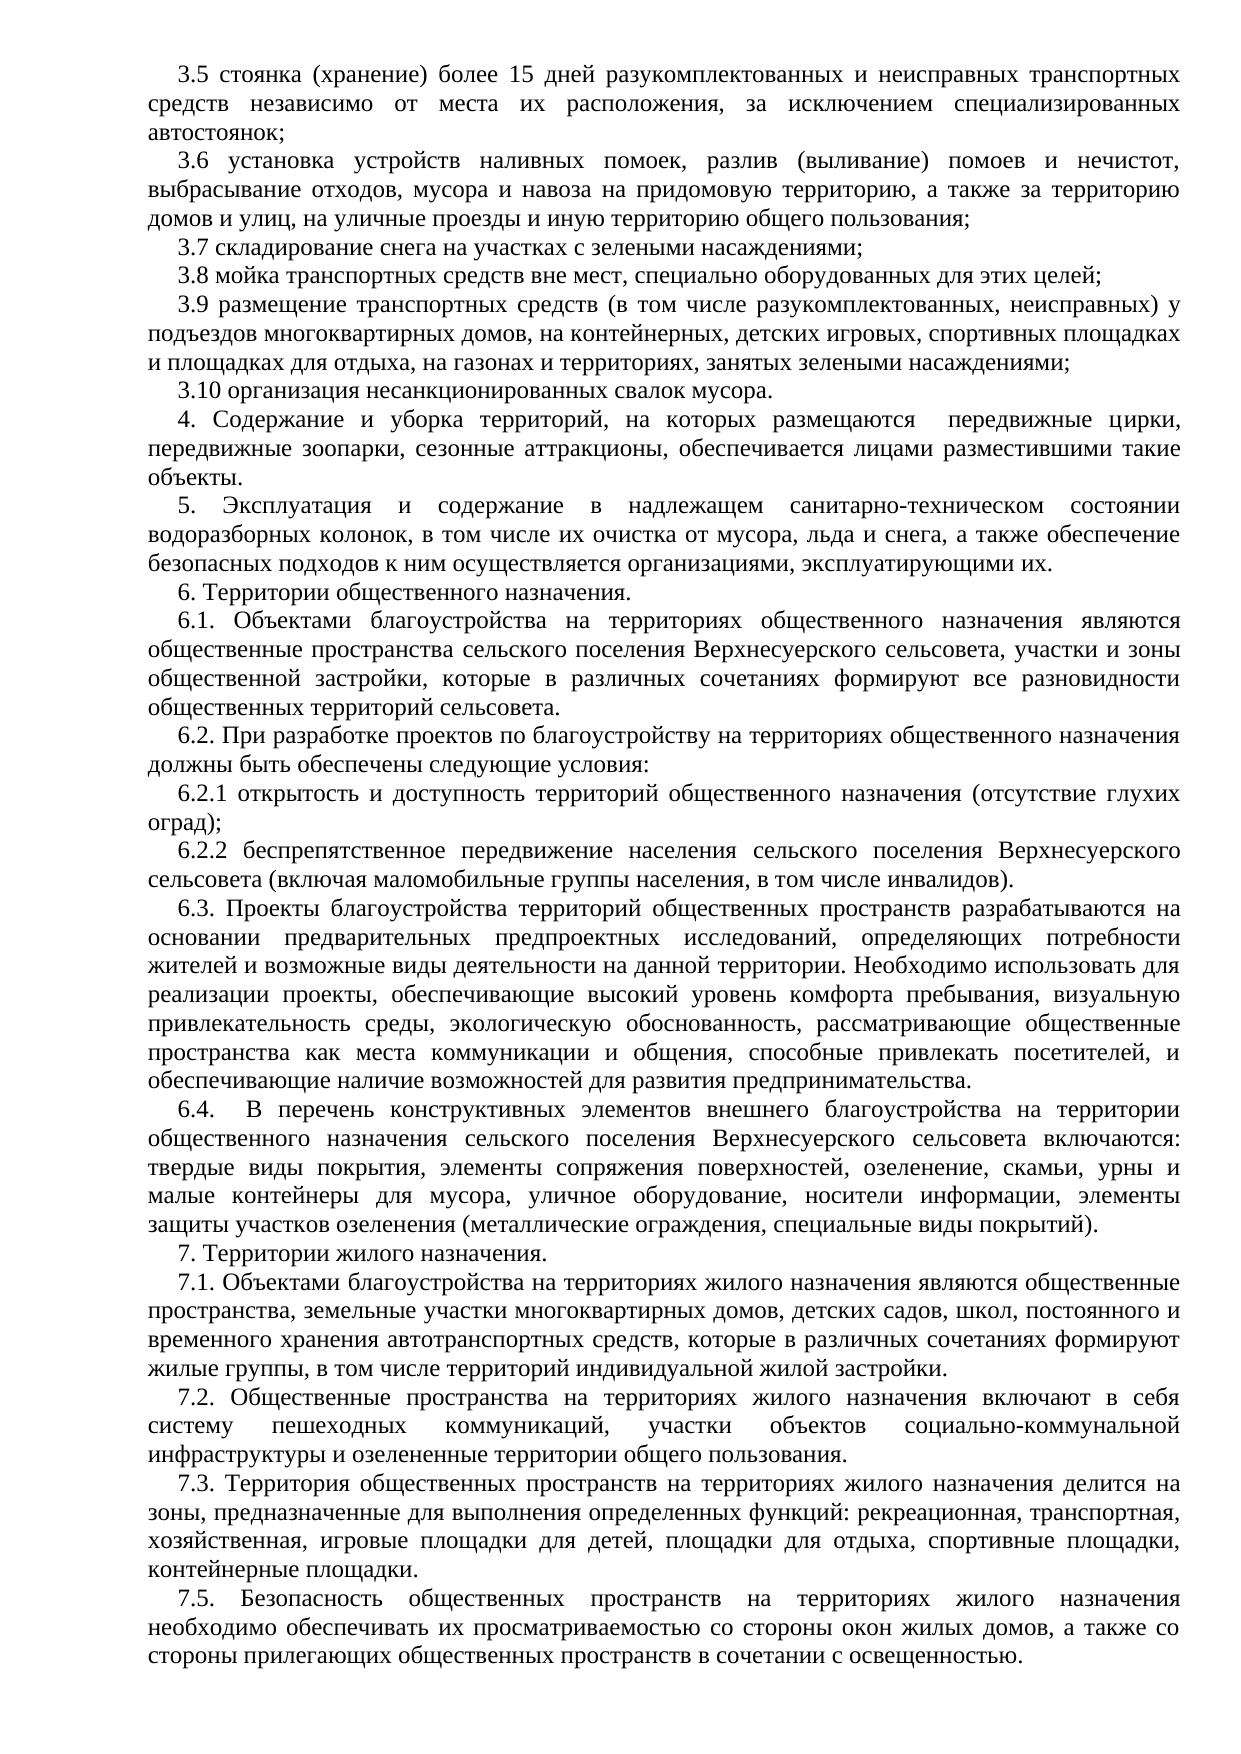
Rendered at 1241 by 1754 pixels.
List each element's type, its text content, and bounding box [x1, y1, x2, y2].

text 3.10 организация несанкционированных свалок мусора. [148, 375, 1181, 404]
text 3.5 стоянка (хранение) более 15 дней разукомплектованных и неисправных транспортных средств независимо от места их расположения, за исключением специализированных автостоянок; [148, 59, 1181, 145]
text 3.8 мойка транспортных средств вне мест, специально оборудованных для этих целей; [148, 260, 1181, 289]
text 6.2.2 беспрепятственное передвижение населения сельского поселения Верхнесуерского сельсовета (включая маломобильные группы населения, в том числе инвалидов). [148, 835, 1181, 893]
text 6.1. Объектами благоустройства на территориях общественного назначения являются общественные пространства сельского поселения Верхнесуерского сельсовета, участки и зоны общественной застройки, которые в различных сочетаниях формируют все разновидности общественных территорий сельсовета. [148, 605, 1181, 720]
text 6.3. Проекты благоустройства территорий общественных пространств разрабатываются на основании предварительных предпроектных исследований, определяющих потребности жителей и возможные виды деятельности на данной территории. Необходимо использовать для реализации проекты, обеспечивающие высокий уровень комфорта пребывания, визуальную привлекательность среды, экологическую обоснованность, рассматривающие общественные пространства как места коммуникации и общения, способные привлекать посетителей, и обеспечивающие наличие возможностей для развития предпринимательства. [148, 893, 1181, 1094]
text 3.7 складирование снега на участках с зелеными насаждениями; [148, 232, 1181, 260]
text 3.9 размещение транспортных средств (в том числе разукомплектованных, неисправных) у подъездов многоквартирных домов, на контейнерных, детских игровых, спортивных площадках и площадках для отдыха, на газонах и территориях, занятых зелеными насаждениями; [148, 289, 1181, 375]
text 6.4. В перечень конструктивных элементов внешнего благоустройства на территории общественного назначения сельского поселения Верхнесуерского сельсовета включаются: твердые виды покрытия, элементы сопряжения поверхностей, озеленение, скамьи, урны и малые контейнеры для мусора, уличное оборудование, носители информации, элементы защиты участков озеленения (металлические ограждения, специальные виды покрытий). [148, 1094, 1181, 1238]
text 4. Содержание и уборка территорий, на которых размещаются передвижные цирки, передвижные зоопарки, сезонные аттракционы, обеспечивается лицами разместившими такие объекты. [148, 404, 1181, 490]
text 6.2. При разработке проектов по благоустройству на территориях общественного назначения должны быть обеспечены следующие условия: [148, 720, 1181, 778]
text 6.2.1 открытость и доступность территорий общественного назначения (отсутствие глухих оград); [148, 778, 1181, 835]
text 6. Территории общественного назначения. [148, 577, 1181, 605]
text 7.5. Безопасность общественных пространств на территориях жилого назначения необходимо обеспечивать их просматриваемостью со стороны окон жилых домов, а также со стороны прилегающих общественных пространств в сочетании с освещенностью. [148, 1583, 1181, 1669]
text 7.2. Общественные пространства на территориях жилого назначения включают в себя систему пешеходных коммуникаций, участки объектов социально-коммунальной инфраструктуры и озелененные территории общего пользования. [148, 1382, 1181, 1468]
text 7.1. Объектами благоустройства на территориях жилого назначения являются общественные пространства, земельные участки многоквартирных домов, детских садов, школ, постоянного и временного хранения автотранспортных средств, которые в различных сочетаниях формируют жилые группы, в том числе территорий индивидуальной жилой застройки. [148, 1267, 1181, 1382]
text 7.3. Территория общественных пространств на территориях жилого назначения делится на зоны, предназначенные для выполнения определенных функций: рекреационная, транспортная, хозяйственная, игровые площадки для детей, площадки для отдыха, спортивные площадки, контейнерные площадки. [148, 1468, 1181, 1583]
text 7. Территории жилого назначения. [148, 1238, 1181, 1267]
text 5. Эксплуатация и содержание в надлежащем санитарно-техническом состоянии водоразборных колонок, в том числе их очистка от мусора, льда и снега, а также обеспечение безопасных подходов к ним осуществляется организациями, эксплуатирующими их. [148, 490, 1181, 577]
text 3.6 установка устройств наливных помоек, разлив (выливание) помоев и нечистот, выбрасывание отходов, мусора и навоза на придомовую территорию, а также за территорию домов и улиц, на уличные проезды и иную территорию общего пользования; [148, 145, 1181, 232]
